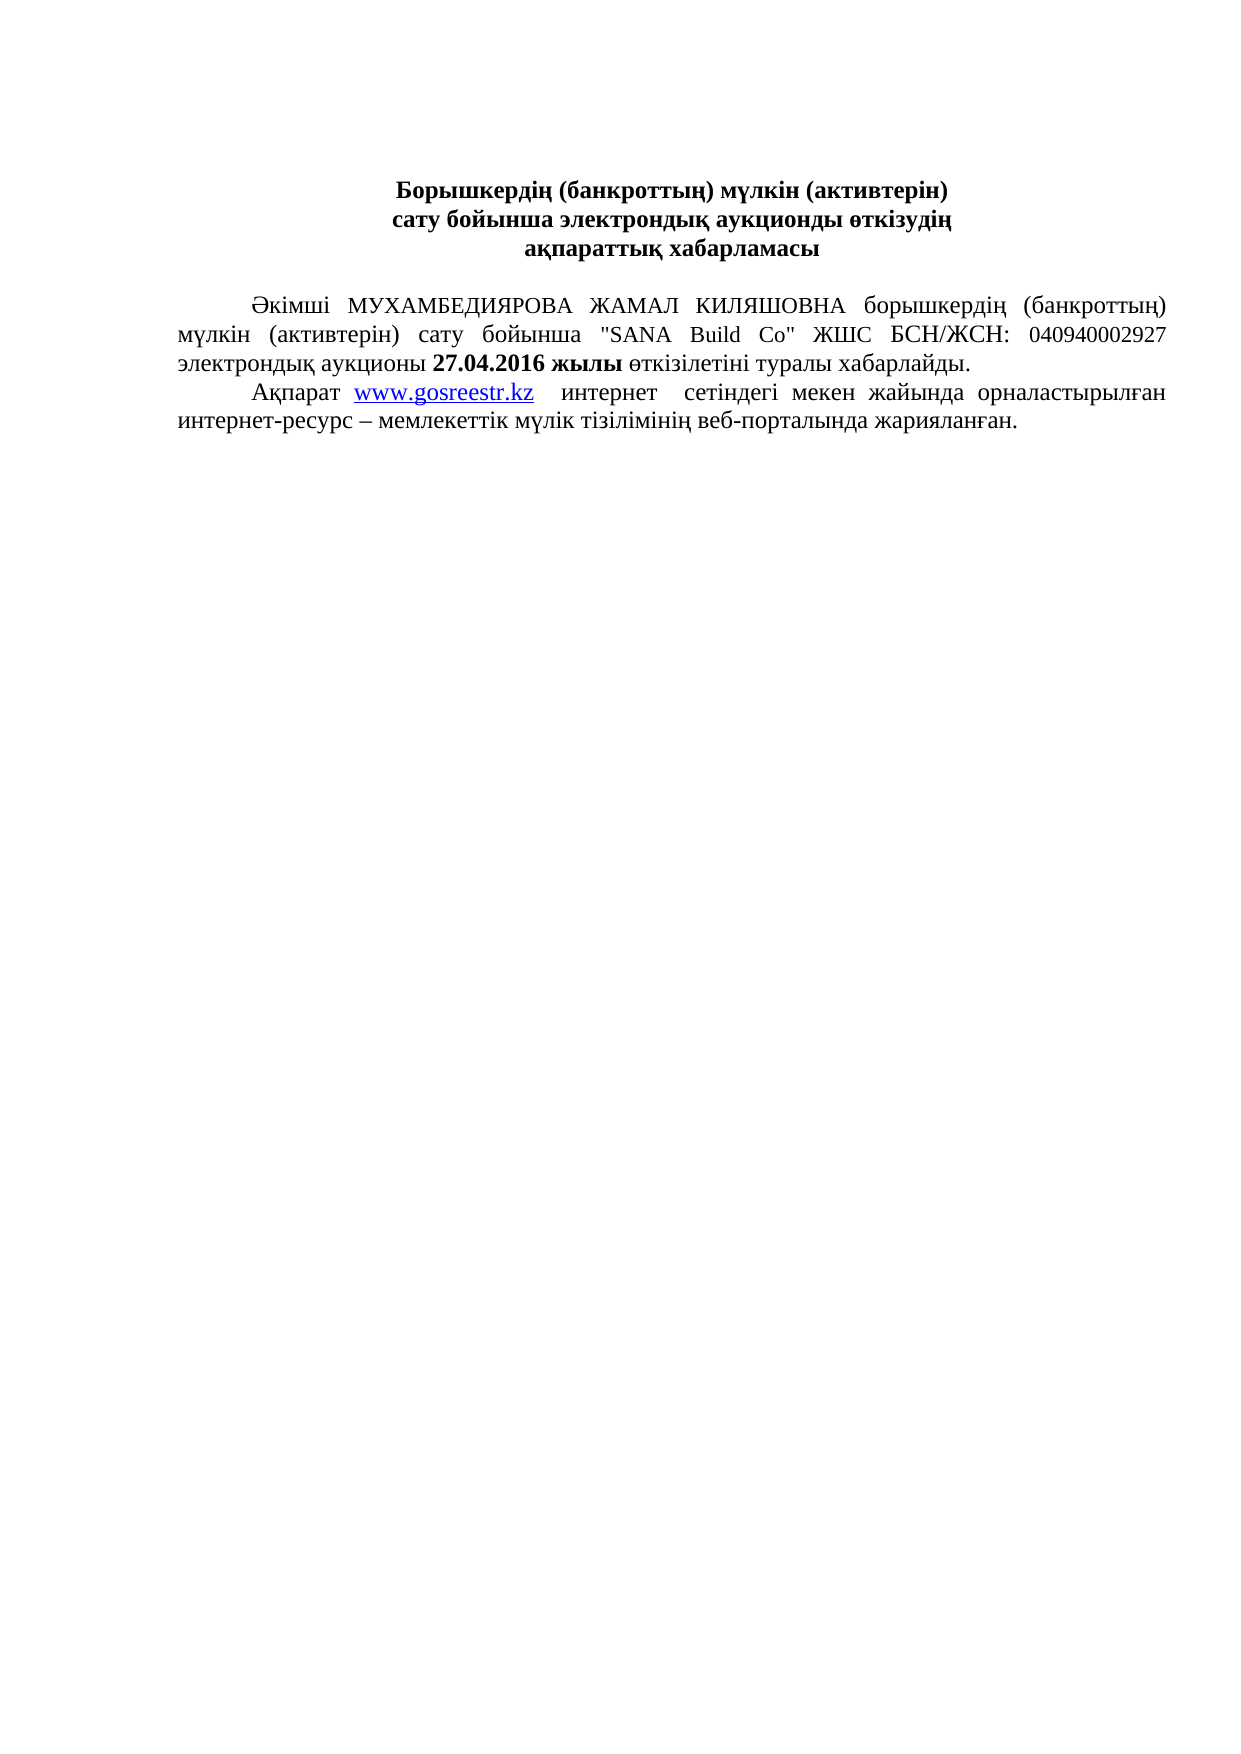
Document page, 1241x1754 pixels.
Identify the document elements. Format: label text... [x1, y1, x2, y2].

text ақпараттық хабарламасы [177, 233, 1167, 262]
text Әкімші МУХАМБЕДИЯРОВА ЖАМАЛ КИЛЯШОВНА борышкердің (банкроттың) мүлкін (активтерін) сату бойынша "SANA Build Co" ЖШС БСН/ЖСН: 040940002927 электрондық аукционы 27.04.2016 жылы өткізілетіні туралы хабарлайды. [177, 291, 1167, 377]
text Ақпарат www.gosreestr.kz интернет сетіндегі мекен жайында орналастырылған интернет-ресурс – мемлекеттік мүлік тізілімінің веб-порталында жарияланған. [177, 377, 1167, 434]
text Борышкердің (банкроттың) мүлкін (активтерін) [177, 176, 1167, 204]
text сату бойынша электрондық аукционды өткізудің [177, 204, 1167, 233]
